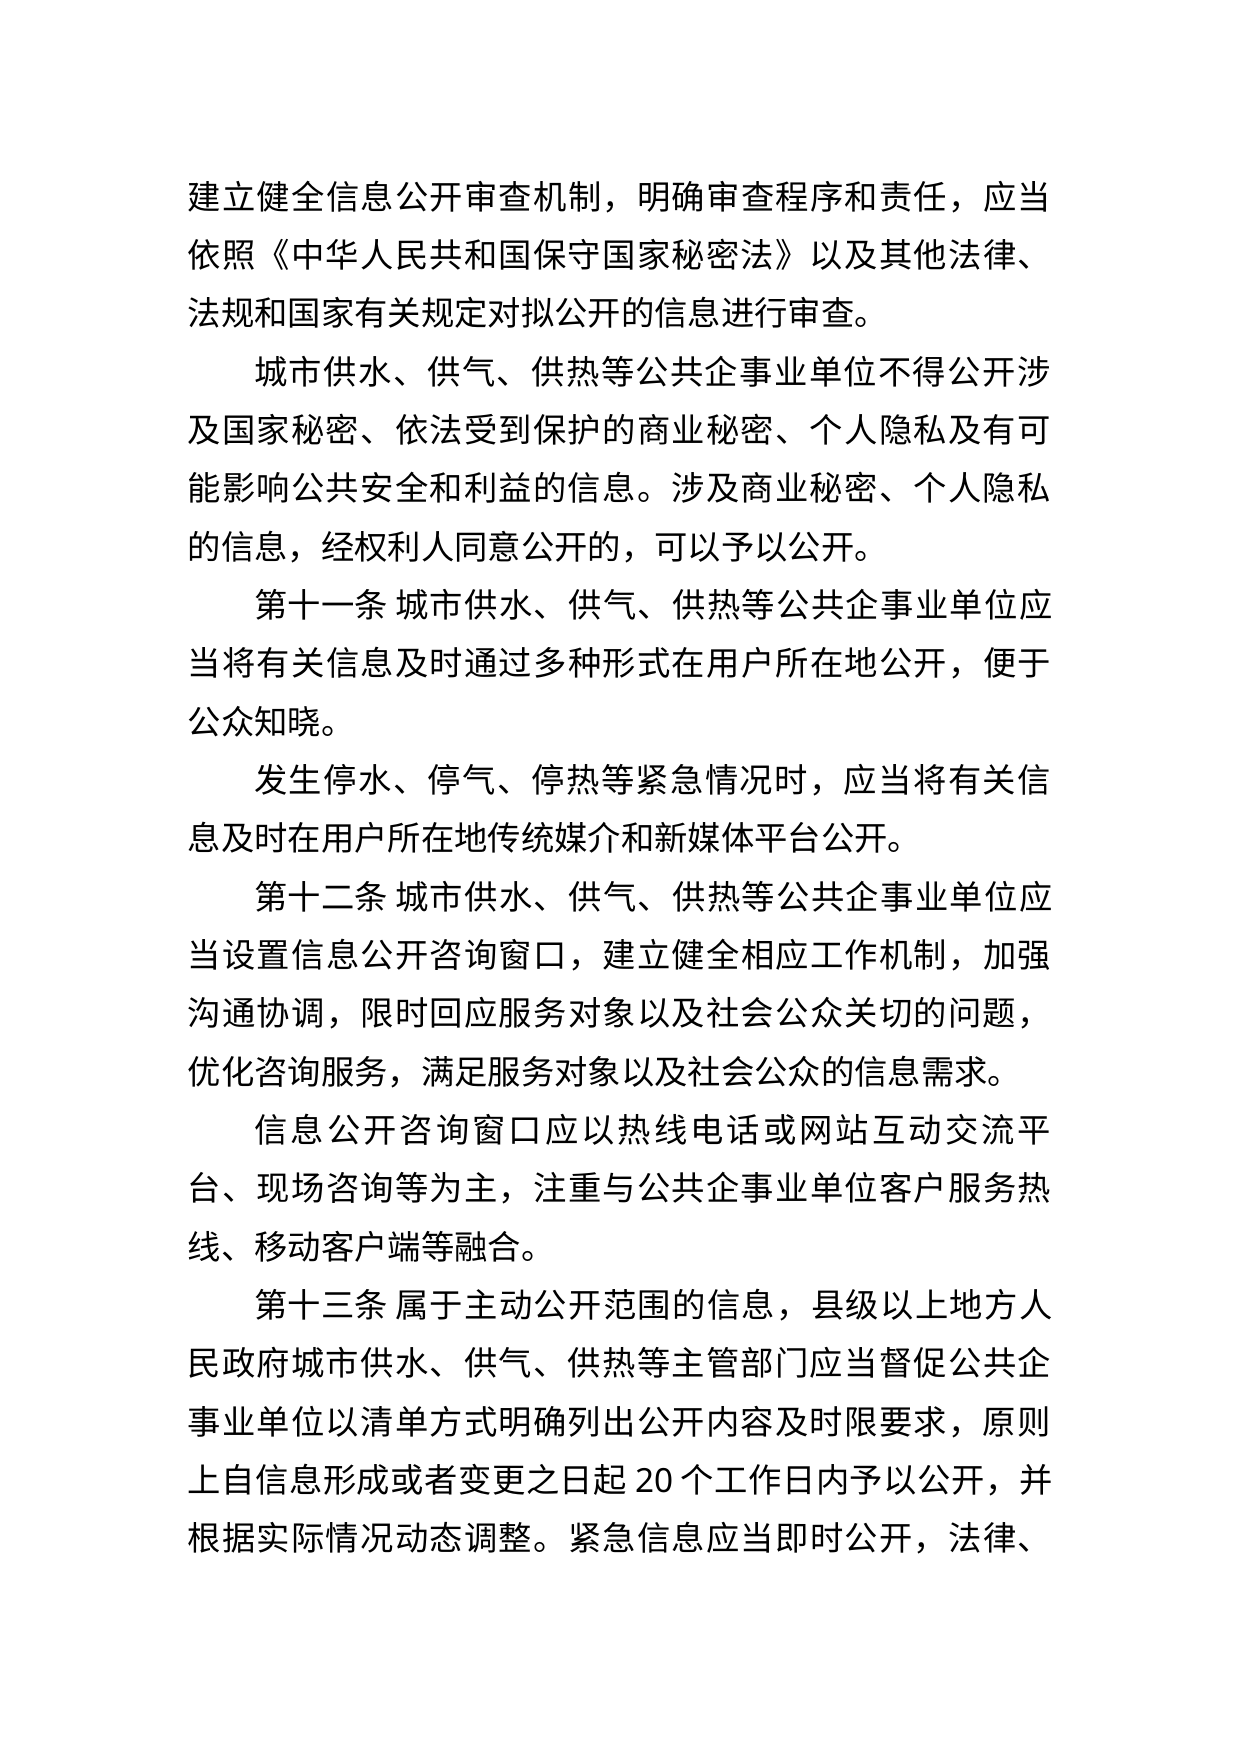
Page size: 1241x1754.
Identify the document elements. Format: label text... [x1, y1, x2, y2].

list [187, 162, 1053, 337]
text 发生停水、停气、停热等紧急情况时，应当将有关信息及时在用户所在地传统媒介和新媒体平台公开。 [187, 746, 1053, 862]
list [187, 1271, 1053, 1562]
list 城市供水、供气、供热等公共企事业单位应当将有关信息及时通过多种形式在用户所在地公开，便于公众知晓。 [187, 571, 1053, 746]
list 城市供水、供气、供热等公共企事业单位应当设置信息公开咨询窗口，建立健全相应工作机制，加强沟通协调，限时回应服务对象以及社会公众关切的问题，优化咨询服务，满足服务对象以及社会公众的信息需求。 [187, 862, 1053, 1096]
text 城市供水、供气、供热等公共企事业单位不得公开涉及国家秘密、依法受到保护的商业秘密、个人隐私及有可能影响公共安全和利益的信息。涉及商业秘密、个人隐私的信息，经权利人同意公开的，可以予以公开。 [187, 337, 1053, 571]
text 信息公开咨询窗口应以热线电话或网站互动交流平台、现场咨询等为主，注重与公共企事业单位客户服务热线、移动客户端等融合。 [187, 1096, 1053, 1271]
